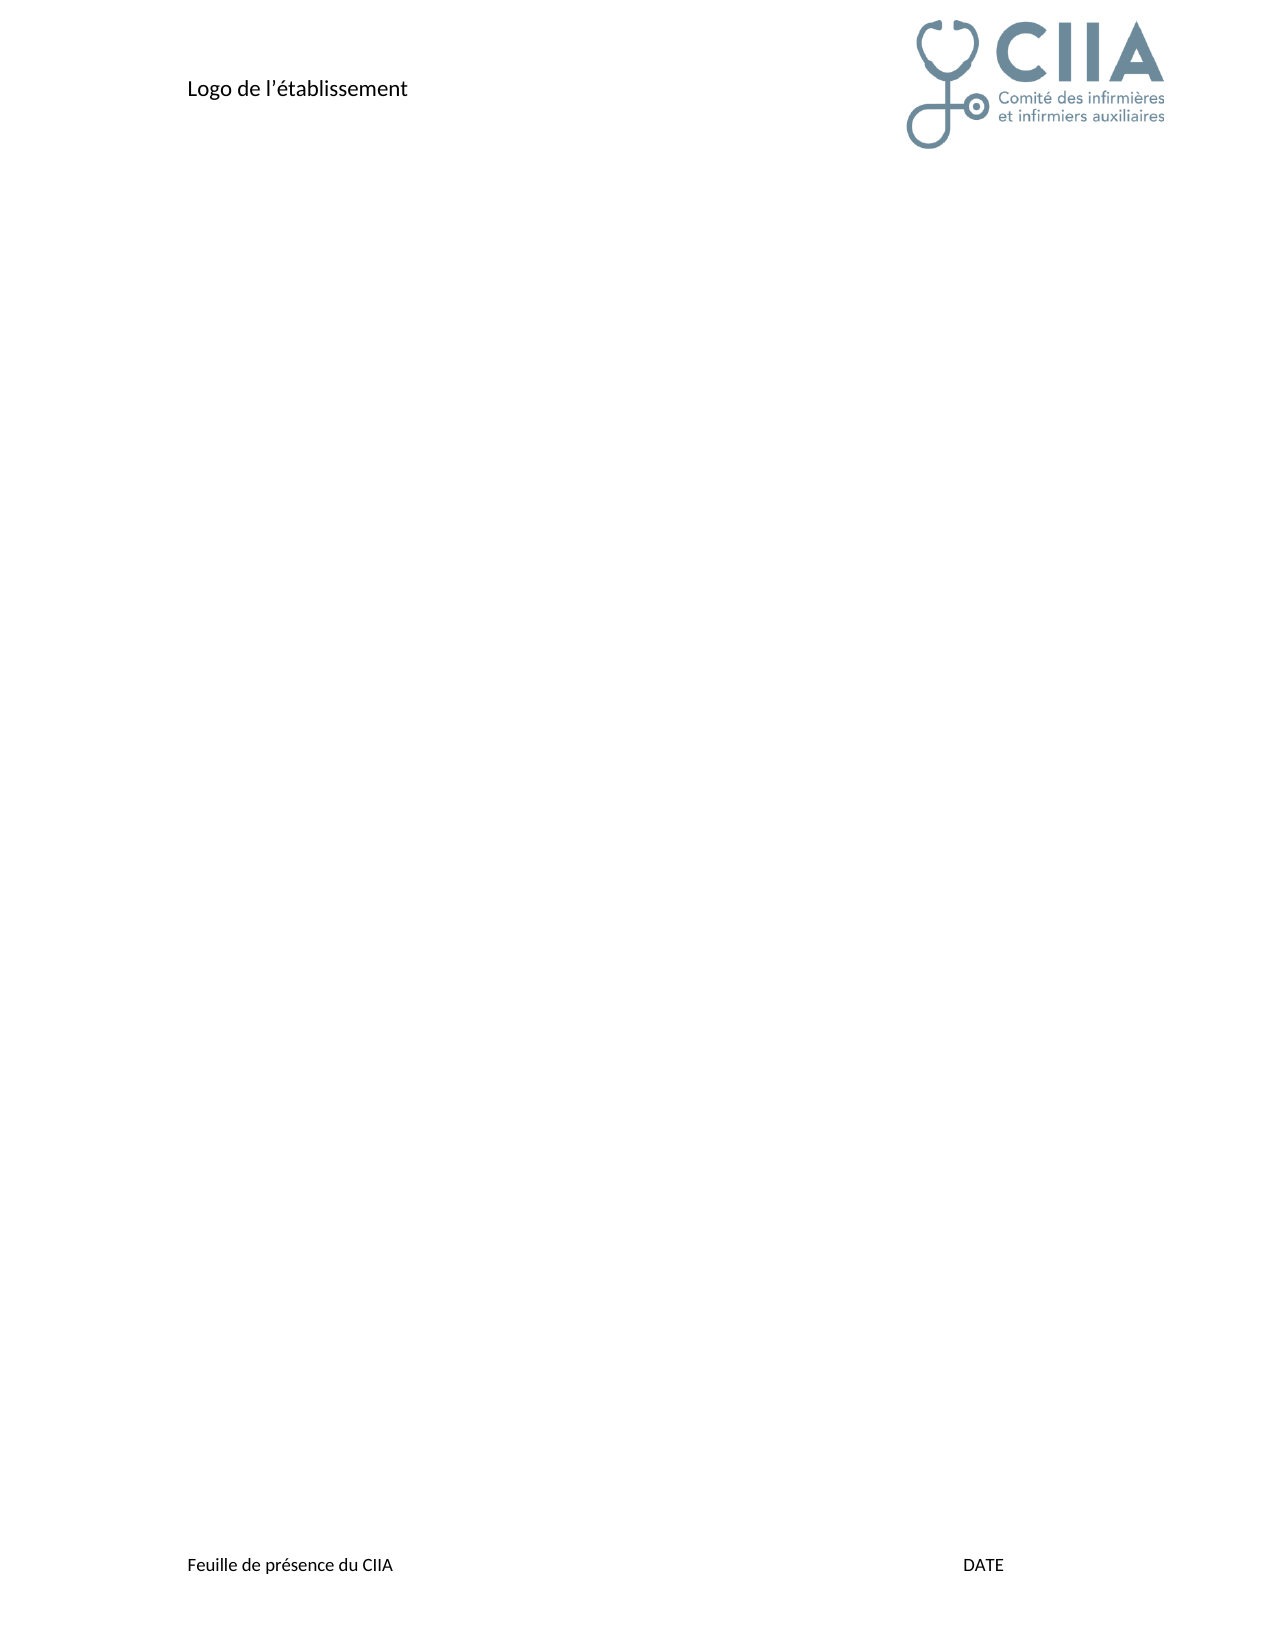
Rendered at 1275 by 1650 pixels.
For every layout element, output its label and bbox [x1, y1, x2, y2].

picture [906, 20, 1164, 149]
